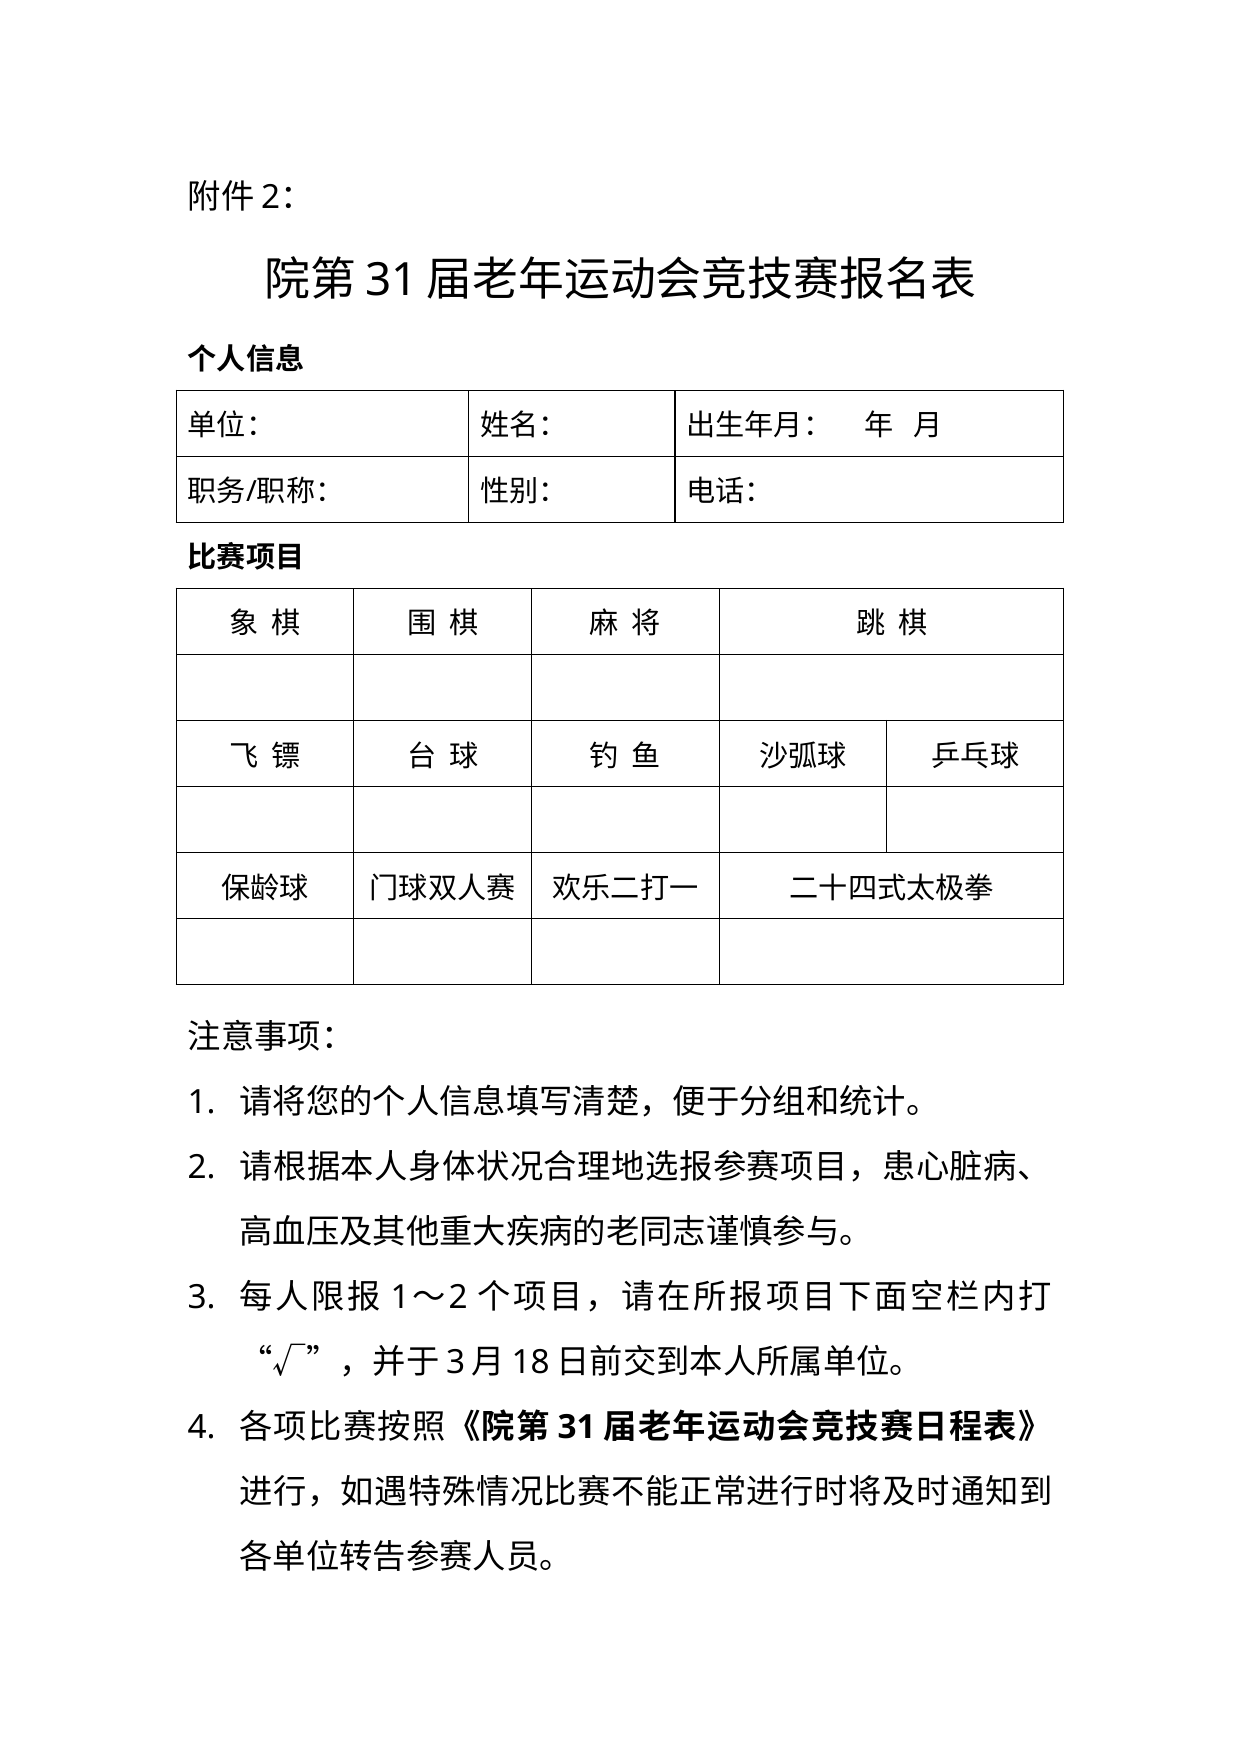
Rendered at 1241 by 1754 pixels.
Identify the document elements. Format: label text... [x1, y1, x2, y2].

table_header 姓名： [469, 391, 674, 456]
list 每人限报1～2个项目，请在所报项目下面空栏内打“√”，并于3月18日前交到本人所属单位。 [187, 1261, 1053, 1391]
table_header 出生年月： 年 月 [676, 391, 1063, 456]
table_cell [532, 655, 719, 720]
table_header 单位： [177, 391, 468, 456]
table_cell 电话： [676, 457, 1063, 522]
table_header 麻 将 [532, 589, 719, 654]
table_cell [354, 655, 531, 720]
list 各项比赛按照《院第31届老年运动会竞技赛日程表》进行，如遇特殊情况比赛不能正常进行时将及时通知到各单位转告参赛人员。 [187, 1391, 1053, 1586]
table_cell 职务/职称： [177, 457, 468, 522]
table_cell [720, 919, 1063, 984]
table_cell 钓 鱼 [532, 721, 719, 786]
table_cell 飞 镖 [177, 721, 353, 786]
text 注意事项： [187, 1001, 1053, 1066]
text 院第31届老年运动会竞技赛报名表 [187, 227, 1053, 324]
table_cell 欢乐二打一 [532, 853, 719, 918]
table_cell [354, 787, 531, 852]
table_header 围 棋 [354, 589, 531, 654]
table_cell 乒乓球 [887, 721, 1063, 786]
table_cell [720, 655, 1063, 720]
table_cell 二十四式太极拳 [720, 853, 1063, 918]
text 比赛项目 [187, 523, 1053, 588]
table_cell [354, 919, 531, 984]
table_cell 台 球 [354, 721, 531, 786]
table_cell [720, 787, 886, 852]
table_header 跳 棋 [720, 589, 1063, 654]
table_cell 性别： [469, 457, 674, 522]
table_cell [177, 655, 353, 720]
text 个人信息 [187, 324, 1053, 389]
table_cell 沙弧球 [720, 721, 886, 786]
list 请根据本人身体状况合理地选报参赛项目，患心脏病、高血压及其他重大疾病的老同志谨慎参与。 [187, 1131, 1053, 1261]
table_cell [887, 787, 1063, 852]
text 附件2： [187, 162, 1053, 227]
table_cell 门球双人赛 [354, 853, 531, 918]
list 请将您的个人信息填写清楚，便于分组和统计。 [187, 1066, 1053, 1131]
table_cell [532, 919, 719, 984]
table_cell [177, 787, 353, 852]
table_cell 保龄球 [177, 853, 353, 918]
table_header 象 棋 [177, 589, 353, 654]
table_cell [177, 919, 353, 984]
table_cell [532, 787, 719, 852]
